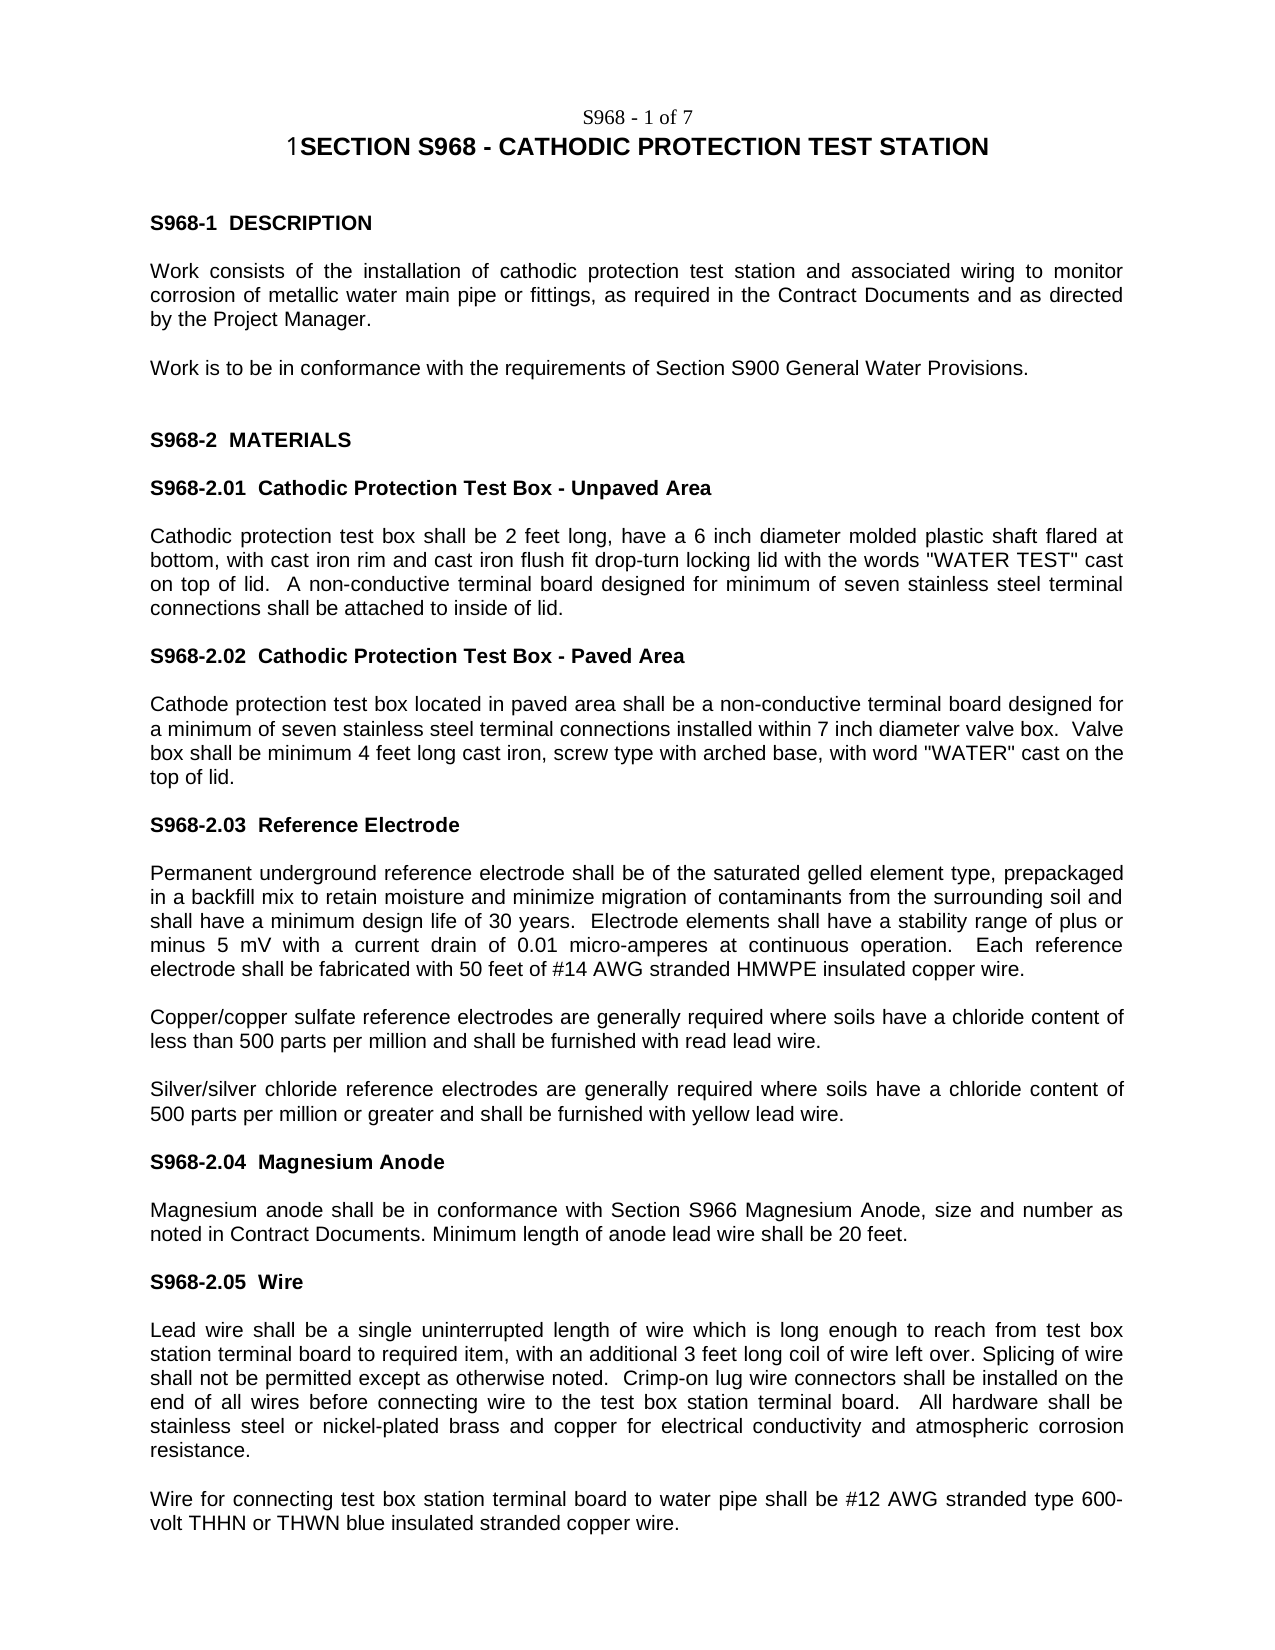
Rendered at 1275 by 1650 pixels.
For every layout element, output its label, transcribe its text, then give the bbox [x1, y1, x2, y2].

text S968-2.05 Wire [150, 1270, 1125, 1294]
text Lead wire shall be a single uninterrupted length of wire which is long enough to reach from test box station terminal board to required item, with an additional 3 feet long coil of wire left over. Splicing of wire shall not be permitted except as otherwise noted. Crimp-on lug wire connectors shall be installed on the end of all wires before connecting wire to the test box station terminal board. All hardware shall be stainless steel or nickel-plated brass and copper for electrical conductivity and atmospheric corrosion resistance. [150, 1318, 1125, 1462]
text Permanent underground reference electrode shall be of the saturated gelled element type, prepackaged in a backfill mix to retain moisture and minimize migration of contaminants from the surrounding soil and shall have a minimum design life of 30 years. Electrode elements shall have a stability range of plus or minus 5 mV with a current drain of 0.01 micro-amperes at continuous operation. Each reference electrode shall be fabricated with 50 feet of #14 AWG stranded HMWPE insulated copper wire. [150, 861, 1125, 981]
text S968-1 DESCRIPTION [150, 211, 1125, 235]
text S968-2.02 Cathodic Protection Test Box - Paved Area [150, 644, 1125, 668]
text S968-2.03 Reference Electrode [150, 813, 1125, 837]
text Work consists of the installation of cathodic protection test station and associated wiring to monitor corrosion of metallic water main pipe or fittings, as required in the Contract Documents and as directed by the Project Manager. [150, 259, 1125, 331]
text Silver/silver chloride reference electrodes are generally required where soils have a chloride content of 500 parts per million or greater and shall be furnished with yellow lead wire. [150, 1077, 1125, 1126]
text Magnesium anode shall be in conformance with Section S966 Magnesium Anode, size and number as noted in Contract Documents. Minimum length of anode lead wire shall be 20 feet. [150, 1198, 1125, 1246]
text Work is to be in conformance with the requirements of Section S900 General Water Provisions. [150, 356, 1125, 379]
text S968-2.01 Cathodic Protection Test Box - Unpaved Area [150, 476, 1125, 500]
text Cathode protection test box located in paved area shall be a non-conductive terminal board designed for a minimum of seven stainless steel terminal connections installed within 7 inch diameter valve box. Valve box shall be minimum 4 feet long cast iron, screw type with arched base, with word "WATER" cast on the top of lid. [150, 692, 1125, 789]
text S968-2.04 Magnesium Anode [150, 1149, 1125, 1174]
text S968-2 MATERIALS [150, 428, 1125, 452]
text Wire for connecting test box station terminal board to water pipe shall be #12 AWG stranded type 600-volt THHN or THWN blue insulated stranded copper wire. [150, 1486, 1125, 1534]
text Cathodic protection test box shall be 2 feet long, have a 6 inch diameter molded plastic shaft flared at bottom, with cast iron rim and cast iron flush fit drop-turn locking lid with the words "WATER TEST" cast on top of lid. A non-conductive terminal board designed for minimum of seven stainless steel terminal connections shall be attached to inside of lid. [150, 524, 1125, 620]
text Copper/copper sulfate reference electrodes are generally required where soils have a chloride content of less than 500 parts per million and shall be furnished with read lead wire. [150, 1005, 1125, 1053]
text SECTION S968 - CATHODIC PROTECTION TEST STATION [150, 105, 1125, 163]
